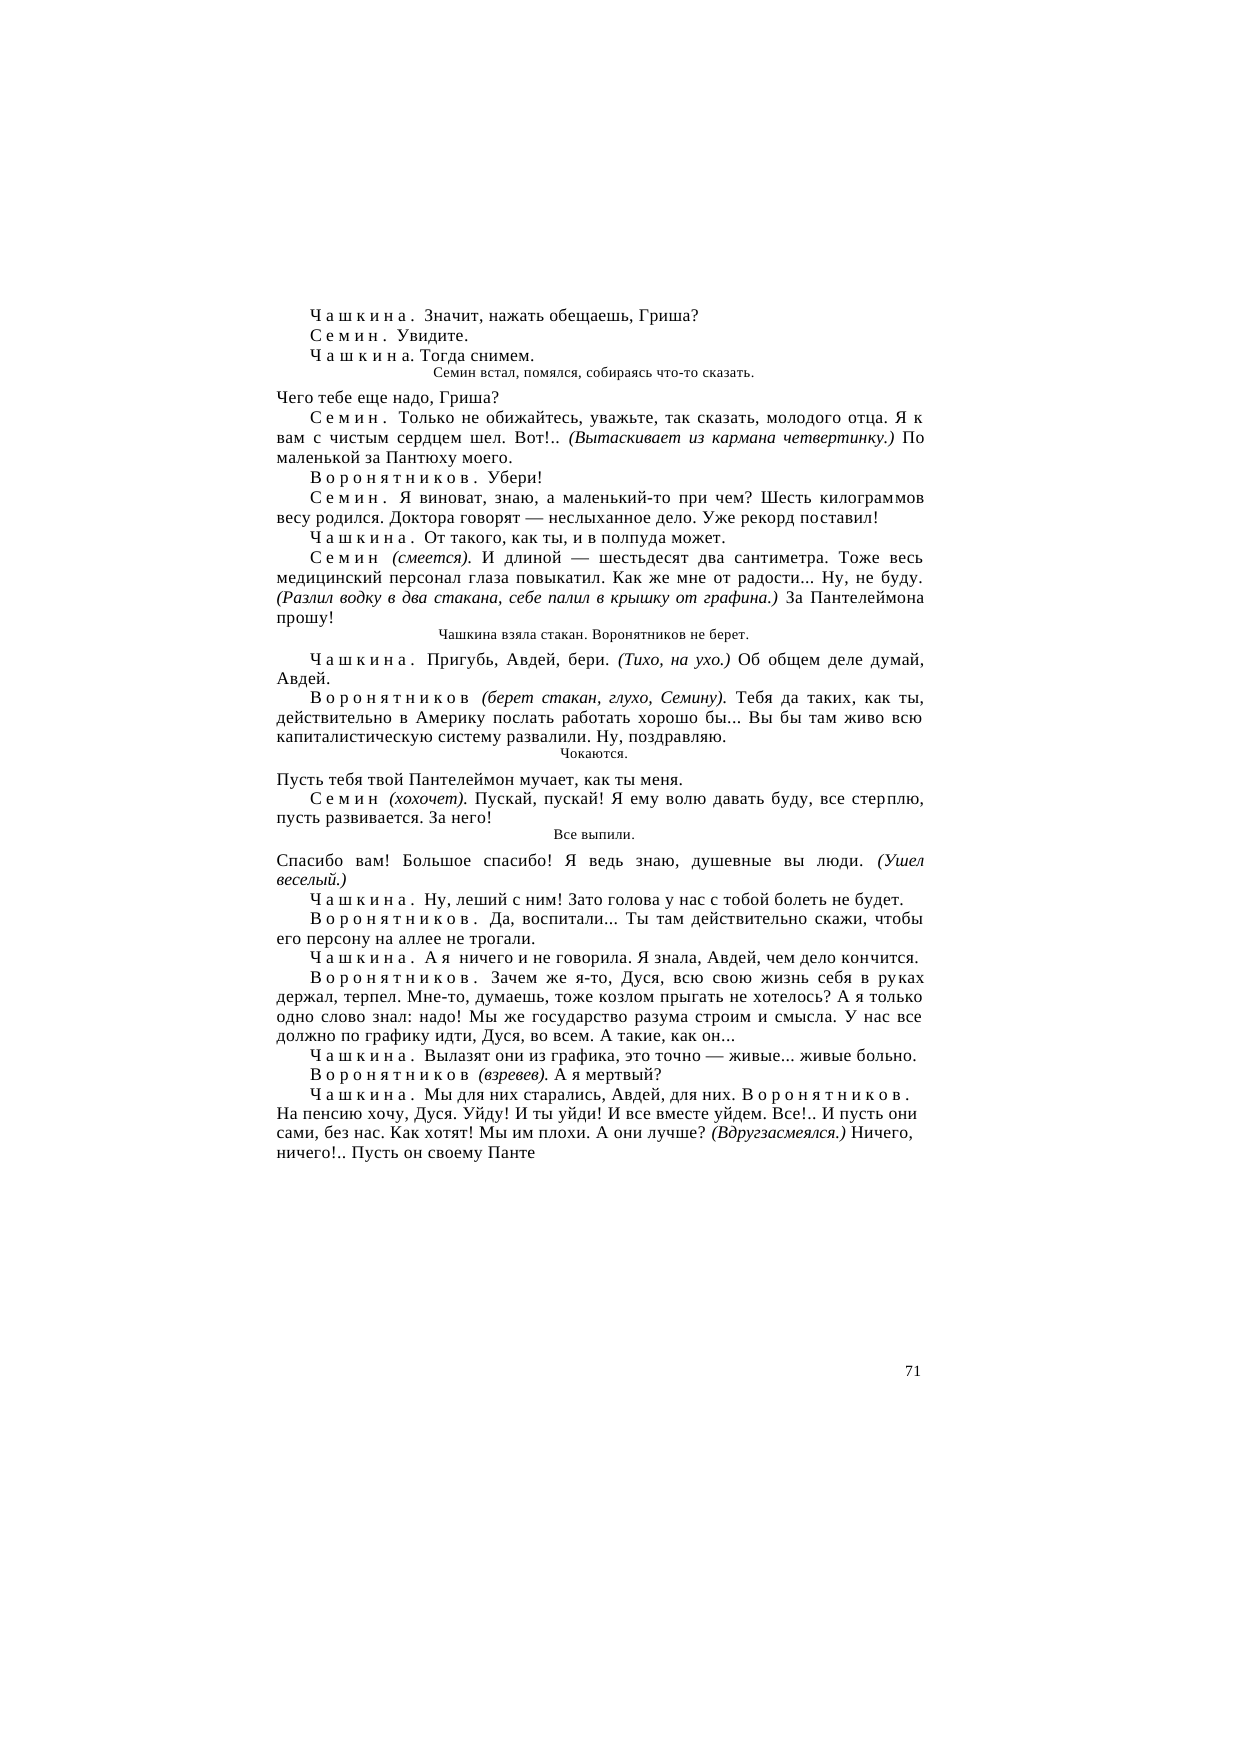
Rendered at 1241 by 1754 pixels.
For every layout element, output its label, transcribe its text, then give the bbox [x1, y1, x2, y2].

text Воронятников (взревев). А я мертвый? [276, 1065, 926, 1084]
text Все выпили. [276, 828, 912, 842]
text Пусть тебя твой Пантелеймон мучает, как ты меня. [276, 769, 926, 789]
text Чашкина. Пригубь, Авдей, бери. (Тихо, на ухо.) Об общем деле думай, Авдей. [276, 649, 924, 688]
text Воронятников. Убери! [276, 468, 926, 488]
text Семин. Я виноват, знаю, а маленький-то при чем? Шесть килограммов весу родился. Доктора говорят — неслыханное дело. Уже рекорд поставил! [276, 488, 924, 528]
text Чашкина. От такого, как ты, и в полпуда может. [276, 528, 926, 548]
text Чего тебе еще надо, Гриша? [276, 388, 926, 408]
text Семин. Увидите. [276, 326, 926, 346]
text Ч а ш к и н а. Тогда снимем. [276, 346, 926, 366]
text Чашкина. Ая ничего и не говорила. Я знала, Авдей, чем дело кончится. [276, 948, 924, 967]
text Чашкина. Мы для них старались, Авдей, для них. Воронятников. На пенсию хочу, Дуся. Уйду! И ты уйди! И все вместе уйдем. Все!.. И пусть они сами, без нас. Как хотят! Мы им плохи. А они лучше? (Вдругзасмеялся.) Ничего, ничего!.. Пусть он своему Панте [276, 1084, 924, 1162]
text Чашкина. Вылазят они из графика, это точно — живые... живые больно. [276, 1045, 924, 1065]
text Чашкина взяла стакан. Воронятников не берет. [276, 628, 912, 642]
text Воронятников (берет стакан, глухо, Семину). Тебя да таких, как ты, действительно в Америку послать работать хорошо бы... Вы бы там живо всю капиталистическую систему развалили. Ну, поздравляю. [276, 688, 924, 747]
text Чокаются. [276, 747, 912, 761]
text Спасибо вам! Большое спасибо! Я ведь знаю, душевные вы люди. (Ушел веселый.) [276, 851, 924, 889]
text Семин встал, помялся, собираясь что-то сказать. [276, 366, 912, 380]
text Воронятников. Да, воспитали... Ты там действительно скажи, чтобы его персону на аллее не трогали. [276, 909, 924, 948]
text Воронятников. Зачем же я-то, Дуся, всю свою жизнь себя в руках держал, терпел. Мне-то, думаешь, тоже козлом прыгать не хотелось? А я только одно слово знал: надо! Мы же государство разума строим и смысла. У нас все должно по графику идти, Дуся, во всем. А такие, как он... [276, 967, 924, 1045]
text Чашкина. Ну, леший с ним! Зато голова у нас с тобой болеть не будет. [276, 889, 924, 909]
text Семин (хохочет). Пускай, пускай! Я ему волю давать буду, все стерплю, пусть развивается. За него! [276, 789, 924, 828]
text Семин (смеется). И длиной — шестьдесят два сантиметра. Тоже весь медицинский персонал глаза повыкатил. Как же мне от радости... Ну, не буду. (Разлил водку в два стакана, себе палил в крышку от графина.) За Пантелеймона прошу! [276, 548, 924, 628]
text Семин. Только не обижайтесь, уважьте, так сказать, молодого отца. Я к вам с чистым сердцем шел. Вот!.. (Вытаскивает из кармана четвертинку.) По маленькой за Пантюху моего. [276, 408, 924, 468]
text 71 [905, 1364, 921, 1379]
text Чашкина. Значит, нажать обещаешь, Гриша? [276, 306, 926, 326]
